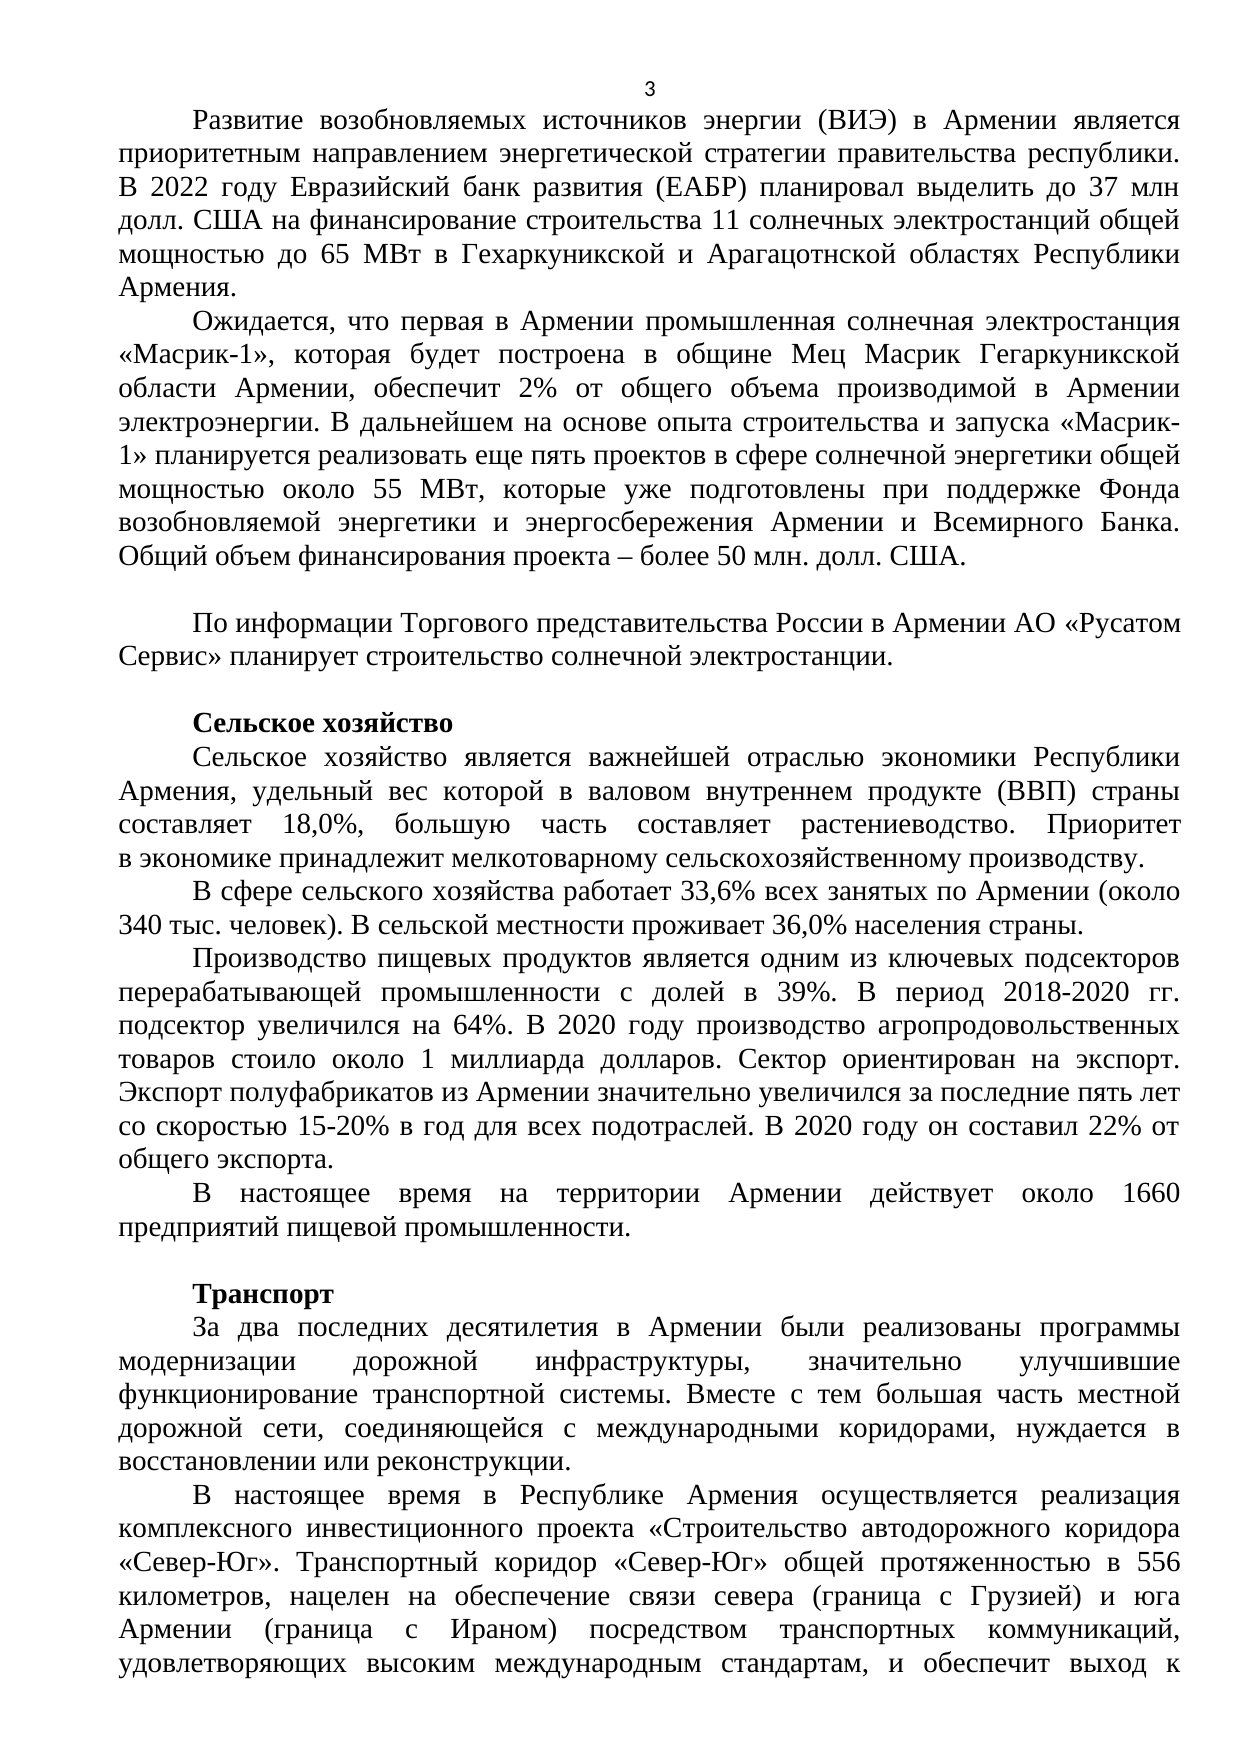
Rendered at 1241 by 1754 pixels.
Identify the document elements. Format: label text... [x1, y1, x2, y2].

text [118, 1477, 1181, 1678]
text Сельское хозяйство [118, 706, 1181, 739]
text За два последних десятилетия в Армении были реализованы программы модернизации дорожной инфраструктуры, значительно улучшившие функционирование транспортной системы. Вместе с тем большая часть местной дорожной сети, соединяющейся с международными коридорами, нуждается в восстановлении или реконструкции. [118, 1309, 1181, 1477]
text По информации Торгового представительства России в Армении АО «Русатом Сервис» планирует строительство солнечной электростанции. [118, 605, 1181, 672]
text Развитие возобновляемых источников энергии (ВИЭ) в Армении является приоритетным направлением энергетической стратегии правительства республики. В 2022 году Евразийский банк развития (ЕАБР) планировал выделить до 37 млн долл. США на финансирование строительства 11 солнечных электростанций общей мощностью до 65 МВт в Гехаркуникской и Арагацотнской областях Республики Армения. [118, 102, 1181, 303]
text Сельское хозяйство является важнейшей отраслью экономики Республики Армения, удельный вес которой в валовом внутреннем продукте (ВВП) страны составляет 18,0%, большую часть составляет растениеводство. Приоритет в экономике принадлежит мелкотоварному сельскохозяйственному производству. [118, 739, 1181, 873]
text Производство пищевых продуктов является одним из ключевых подсекторов перерабатывающей промышленности с долей в 39%. В период 2018-2020 гг. подсектор увеличился на 64%. В 2020 году производство агропродовольственных товаров стоило около 1 миллиарда долларов. Сектор ориентирован на экспорт. Экспорт полуфабрикатов из Армении значительно увеличился за последние пять лет со скоростью 15-20% в год для всех подотраслей. В 2020 году он составил 22% от общего экспорта. [118, 940, 1181, 1175]
text В настоящее время на территории Армении действует около 1660 предприятий пищевой промышленности. [118, 1175, 1181, 1242]
text Транспорт [118, 1276, 1181, 1309]
text Ожидается, что первая в Армении промышленная солнечная электростанция «Масрик-1», которая будет построена в общине Мец Масрик Гегаркуникской области Армении, обеспечит 2% от общего объема производимой в Армении электроэнергии. В дальнейшем на основе опыта строительства и запуска «Масрик-1» планируется реализовать еще пять проектов в сфере солнечной энергетики общей мощностью около 55 МВт, которые уже подготовлены при поддержке Фонда возобновляемой энергетики и энергосбережения Армении и Всемирного Банка. Общий объем финансирования проекта – более 50 млн. долл. США. [118, 303, 1181, 571]
text В сфере сельского хозяйства работает 33,6% всех занятых по Армении (около 340 тыс. человек). В сельской местности проживает 36,0% населения страны. [118, 873, 1181, 940]
